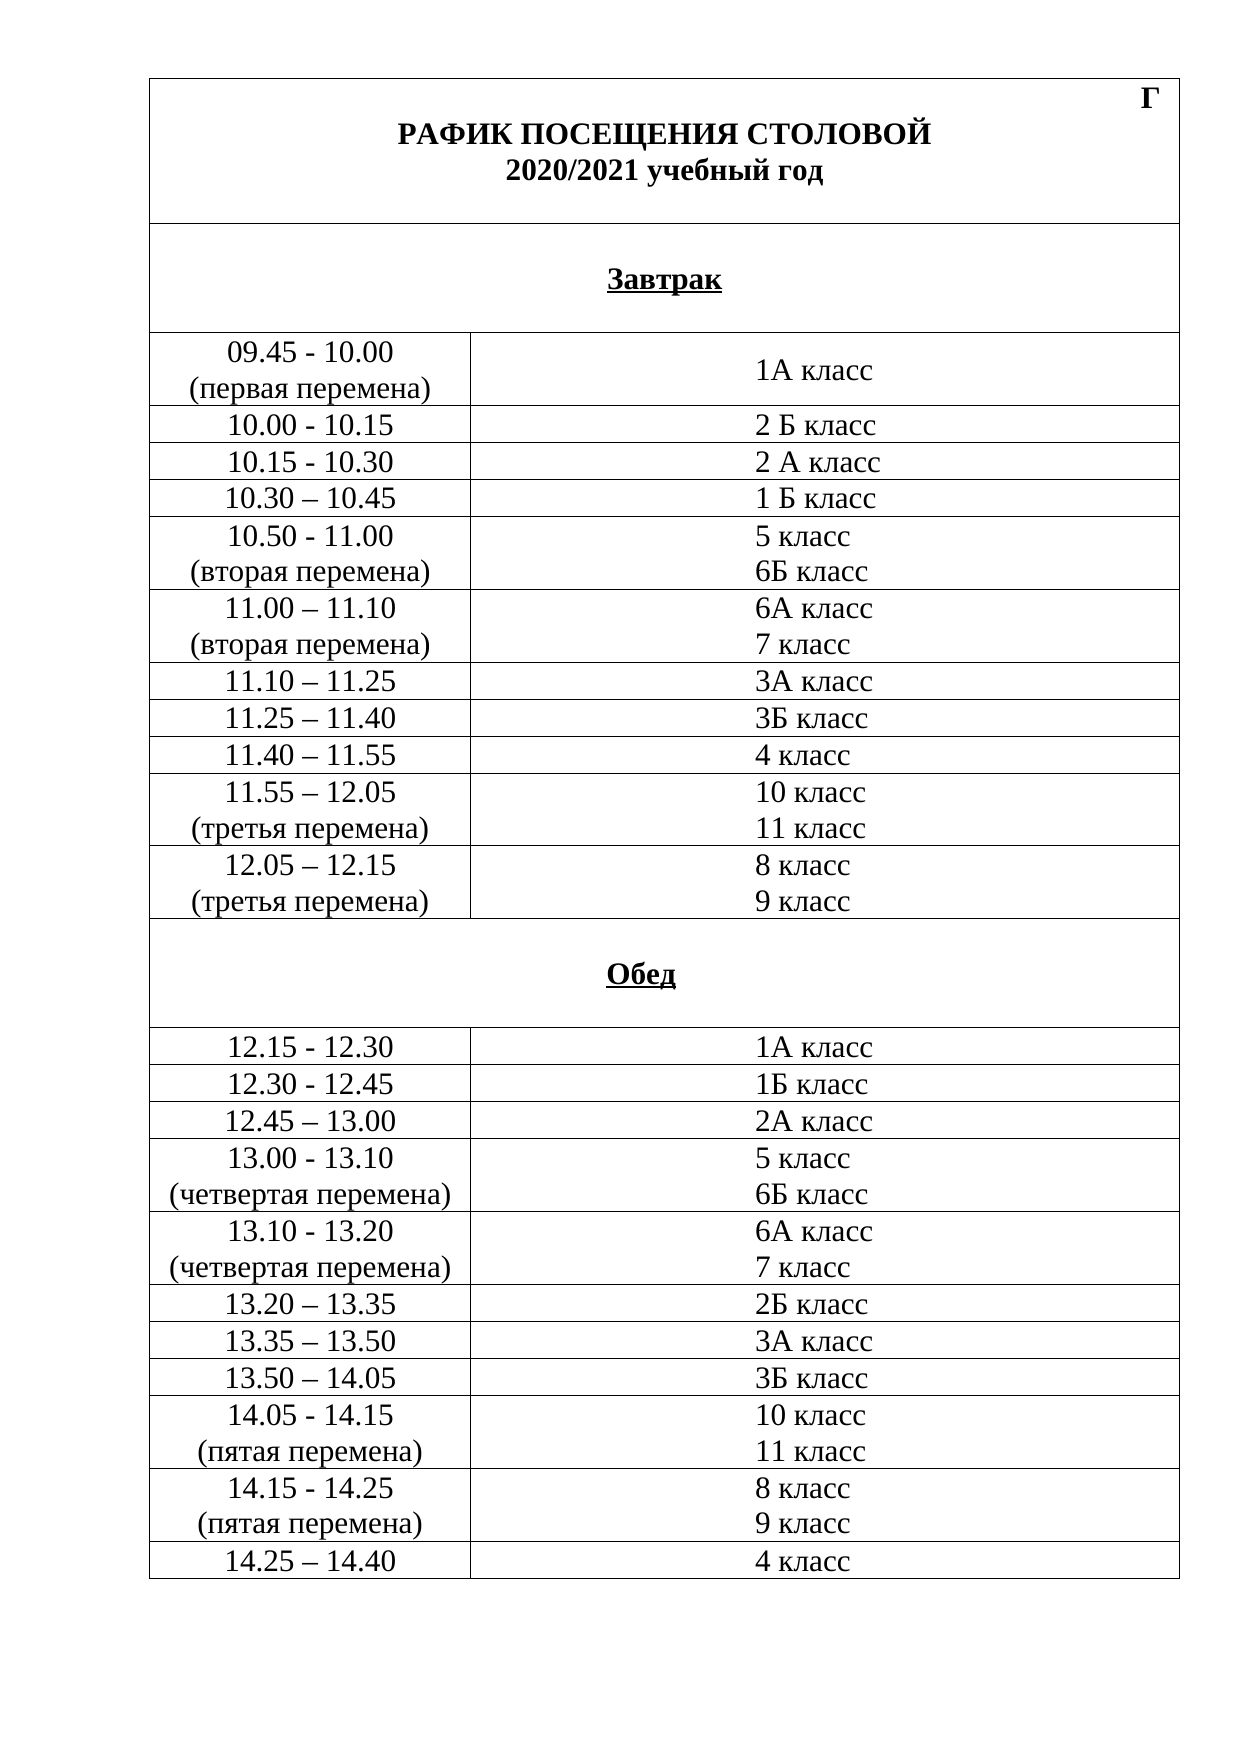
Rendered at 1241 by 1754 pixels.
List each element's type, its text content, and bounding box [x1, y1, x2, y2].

table_cell 13.20 – 13.35 [150, 1285, 470, 1321]
table_cell 1А класс [471, 333, 1179, 405]
table_cell 11.40 – 11.55 [150, 737, 470, 772]
table_cell 13.35 – 13.50 [150, 1322, 470, 1358]
table_cell 10 класс 11 класс [471, 774, 1179, 845]
table_cell 10 класс 11 класс [471, 1396, 1179, 1468]
table_cell 3Б класс [471, 700, 1179, 736]
table_cell 09.45 - 10.00 (первая перемена) [150, 333, 470, 405]
table_cell 11.00 – 11.10 (вторая перемена) [150, 590, 470, 662]
table_cell 10.30 – 10.45 [150, 480, 470, 516]
table_cell 14.05 - 14.15 (пятая перемена) [150, 1396, 470, 1468]
table_cell 5 класс 6Б класс [471, 1139, 1179, 1211]
table_cell 6А класс 7 класс [471, 1212, 1179, 1284]
table_cell 6А класс 7 класс [471, 590, 1179, 662]
table_cell 12.45 – 13.00 [150, 1102, 470, 1138]
table_cell 4 класс [471, 1542, 1179, 1578]
table_cell 12.15 - 12.30 [150, 1028, 470, 1064]
table_cell 11.55 – 12.05 (третья перемена) [150, 774, 470, 845]
table_cell 2 Б класс [471, 406, 1179, 442]
table_cell 14.15 - 14.25 (пятая перемена) [150, 1469, 470, 1541]
table_cell 10.00 - 10.15 [150, 406, 470, 442]
table_cell 2А класс [471, 1102, 1179, 1138]
table_cell 11.10 – 11.25 [150, 663, 470, 698]
table_cell 10.50 - 11.00 (вторая перемена) [150, 517, 470, 589]
table_cell 2Б класс [471, 1285, 1179, 1321]
table_cell 4 класс [471, 737, 1179, 772]
table_cell 3А класс [471, 1322, 1179, 1358]
table_cell 13.50 – 14.05 [150, 1359, 470, 1395]
table_cell 11.25 – 11.40 [150, 700, 470, 736]
table_cell 14.25 – 14.40 [150, 1542, 470, 1578]
table_cell 13.00 - 13.10 (четвертая перемена) [150, 1139, 470, 1211]
table_cell 2 А класс [471, 443, 1179, 479]
table_cell 3Б класс [471, 1359, 1179, 1395]
table_cell 13.10 - 13.20 (четвертая перемена) [150, 1212, 470, 1284]
table_cell 12.30 - 12.45 [150, 1065, 470, 1101]
table_cell 8 класс 9 класс [471, 846, 1179, 918]
table_cell 8 класс 9 класс [471, 1469, 1179, 1541]
table_cell Обед [150, 919, 1179, 1027]
table_cell 3А класс [471, 663, 1179, 698]
table_cell 1А класс [471, 1028, 1179, 1064]
table_cell 1Б класс [471, 1065, 1179, 1101]
table_cell 12.05 – 12.15 (третья перемена) [150, 846, 470, 918]
table_cell 10.15 - 10.30 [150, 443, 470, 479]
table_cell Завтрак [150, 224, 1179, 332]
table_header ГРАФИК ПОСЕЩЕНИЯ СТОЛОВОЙ 2020/2021 учебный год [150, 79, 1179, 223]
table_cell 5 класс 6Б класс [471, 517, 1179, 589]
table_cell 1 Б класс [471, 480, 1179, 516]
